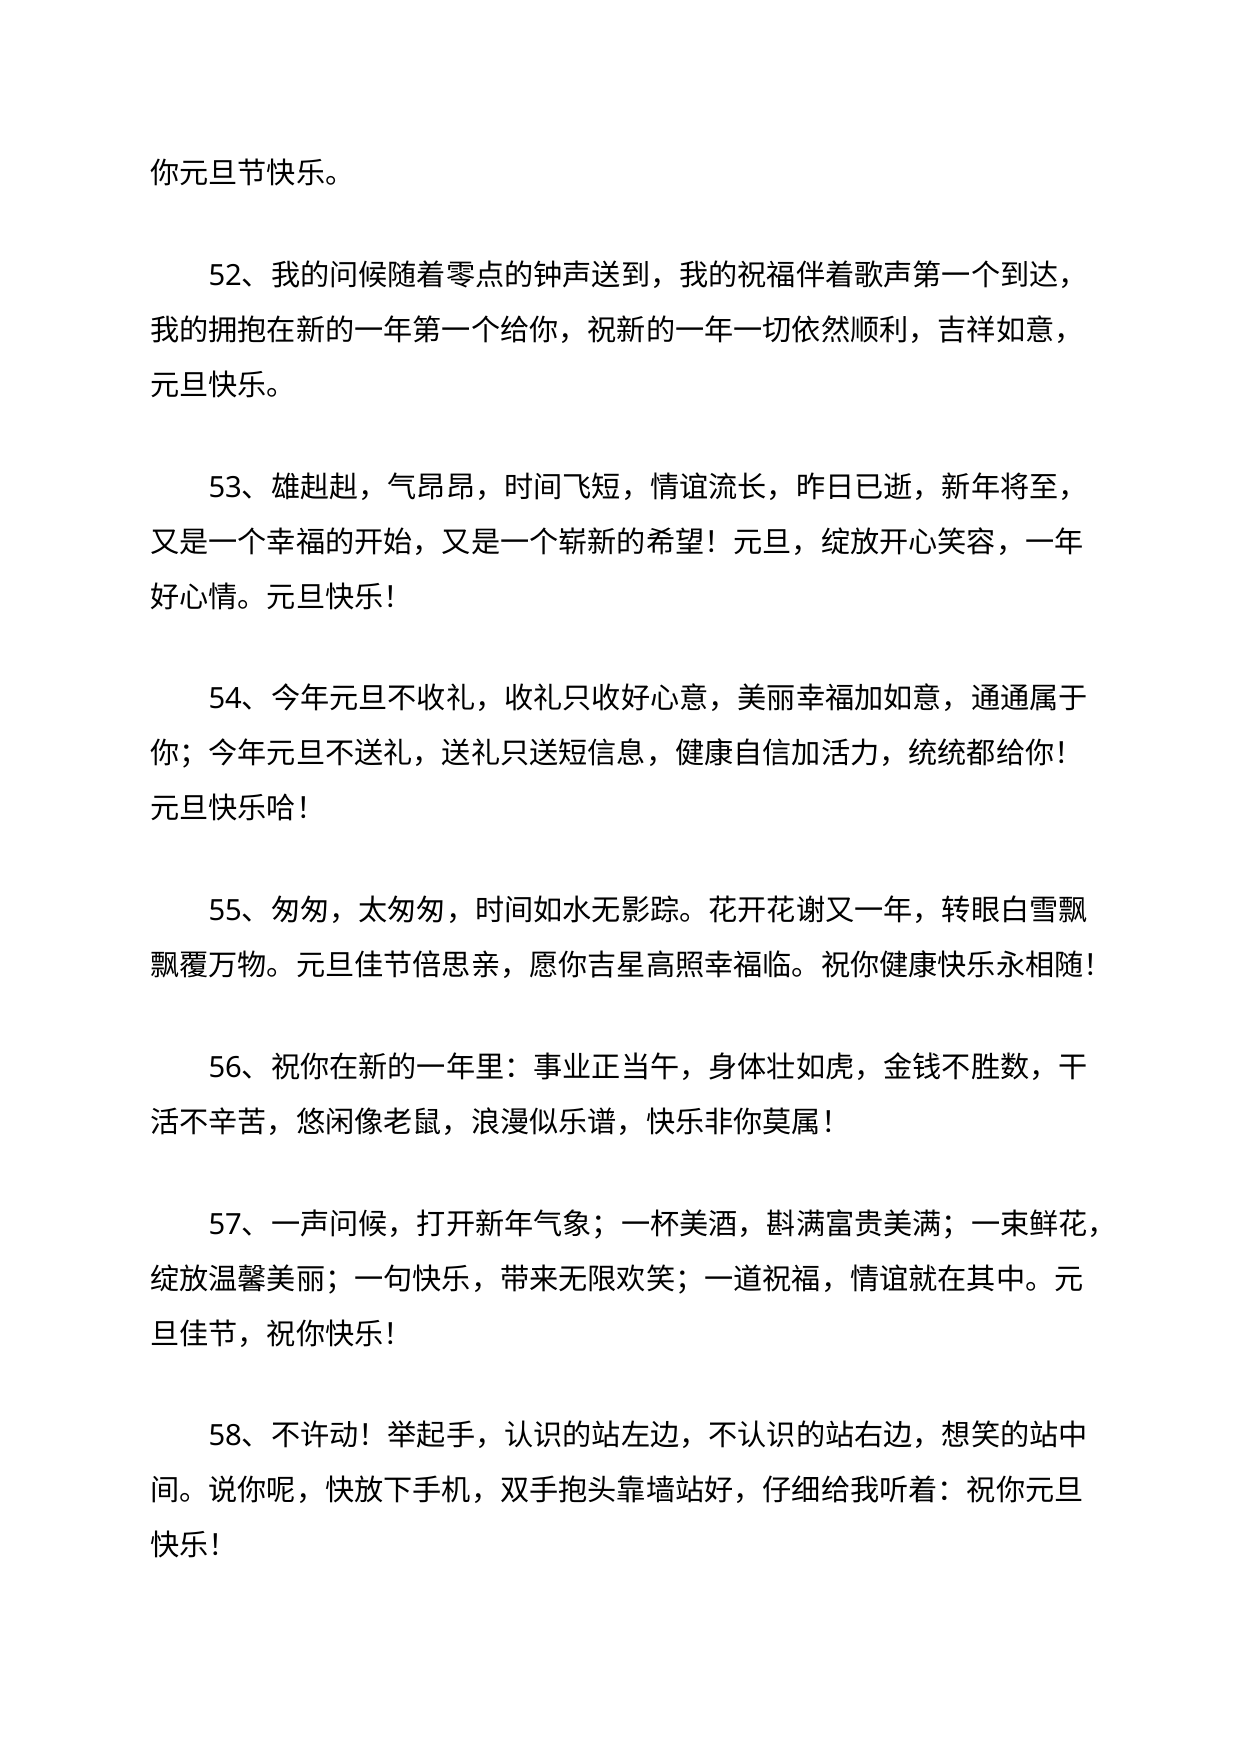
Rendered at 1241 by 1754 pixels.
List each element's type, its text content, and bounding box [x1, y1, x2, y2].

text 57、一声问候，打开新年气象；一杯美酒，斟满富贵美满；一束鲜花，绽放温馨美丽；一句快乐，带来无限欢笑；一道祝福，情谊就在其中。元旦佳节，祝你快乐！ [150, 1200, 1090, 1352]
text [150, 150, 1090, 192]
text 53、雄赳赳，气昂昂，时间飞短，情谊流长，昨日已逝，新年将至，又是一个幸福的开始，又是一个崭新的希望！元旦，绽放开心笑容，一年好心情。元旦快乐！ [150, 463, 1090, 616]
text 58、不许动！举起手，认识的站左边，不认识的站右边，想笑的站中间。说你呢，快放下手机，双手抱头靠墙站好，仔细给我听着：祝你元旦快乐！ [150, 1412, 1090, 1564]
text 56、祝你在新的一年里：事业正当午，身体壮如虎，金钱不胜数，干活不辛苦，悠闲像老鼠，浪漫似乐谱，快乐非你莫属！ [150, 1043, 1090, 1141]
text 52、我的问候随着零点的钟声送到，我的祝福伴着歌声第一个到达，我的拥抱在新的一年第一个给你，祝新的一年一切依然顺利，吉祥如意，元旦快乐。 [150, 252, 1090, 404]
text 55、匆匆，太匆匆，时间如水无影踪。花开花谢又一年，转眼白雪飘飘覆万物。元旦佳节倍思亲，愿你吉星高照幸福临。祝你健康快乐永相随！ [150, 887, 1090, 984]
text 54、今年元旦不收礼，收礼只收好心意，美丽幸福加如意，通通属于你；今年元旦不送礼，送礼只送短信息，健康自信加活力，统统都给你！元旦快乐哈！ [150, 675, 1090, 827]
